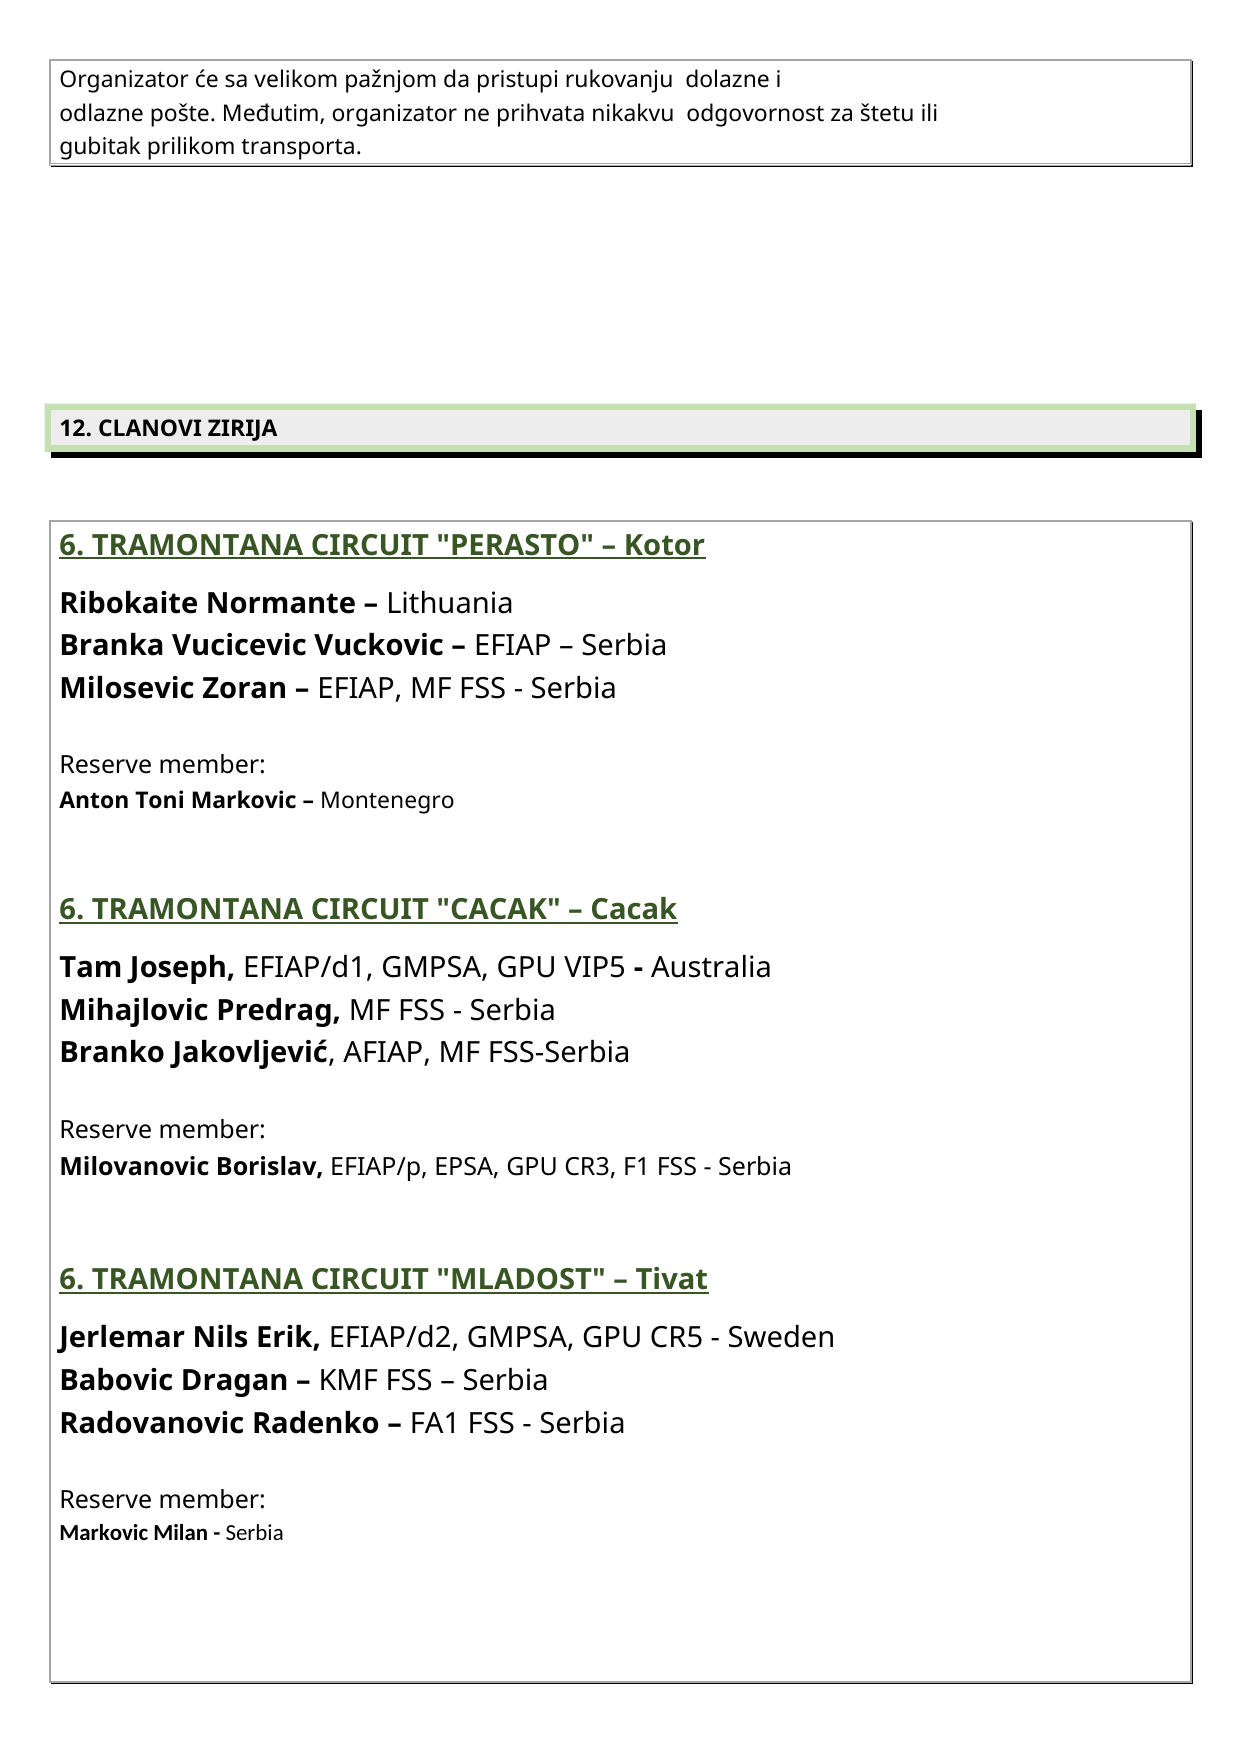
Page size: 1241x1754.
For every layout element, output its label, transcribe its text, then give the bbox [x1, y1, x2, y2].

text Milovanovic Borislav, EFIAP/p, EPSA, GPU CR3, F1 FSS - Serbia [51, 1144, 1190, 1182]
text Ribokaite Normante – Lithuania [51, 578, 1190, 621]
text 6. TRAMONTANA CIRCUIT "CACAK" – Cacak [51, 884, 1190, 928]
text odlazne pošte. Međutim, organizator ne prihvata nikakvu odgovornost za štetu ili [51, 93, 1190, 127]
text Anton Toni Markovic – Montenegro [51, 780, 1190, 815]
text Reserve member: [51, 1478, 1190, 1515]
text Branko Jakovljević, AFIAP, MF FSS-Serbia [51, 1028, 1190, 1071]
text Markovic Milan - Serbia [51, 1515, 1190, 1546]
text Milosevic Zoran – EFIAP, MF FSS - Serbia [51, 664, 1190, 707]
text 6. TRAMONTANA CIRCUIT "PERASTO" – Kotor [51, 522, 1190, 563]
text Mihajlovic Predrag, MF FSS - Serbia [51, 985, 1190, 1028]
text 6. TRAMONTANA CIRCUIT "MLADOST" – Tivat [51, 1255, 1190, 1298]
text Tam Joseph, EFIAP/d1, GMPSA, GPU VIP5 - Australia [51, 942, 1190, 985]
text Jerlemar Nils Erik, EFIAP/d2, GMPSA, GPU CR5 - Sweden [51, 1313, 1190, 1356]
text Radovanovic Radenko – FA1 FSS - Serbia [51, 1398, 1190, 1442]
text Branka Vucicevic Vuckovic – EFIAP – Serbia [51, 621, 1190, 664]
text Reserve member: [51, 1108, 1190, 1144]
text Babovic Dragan – KMF FSS – Serbia [51, 1356, 1190, 1398]
text gubitak prilikom transporta. [51, 127, 1190, 163]
text 12. CLANOVI ZIRIJA [51, 410, 1190, 445]
text Organizator će sa velikom pažnjom da pristupi rukovanju dolazne i [51, 61, 1190, 93]
text Reserve member: [51, 743, 1190, 780]
